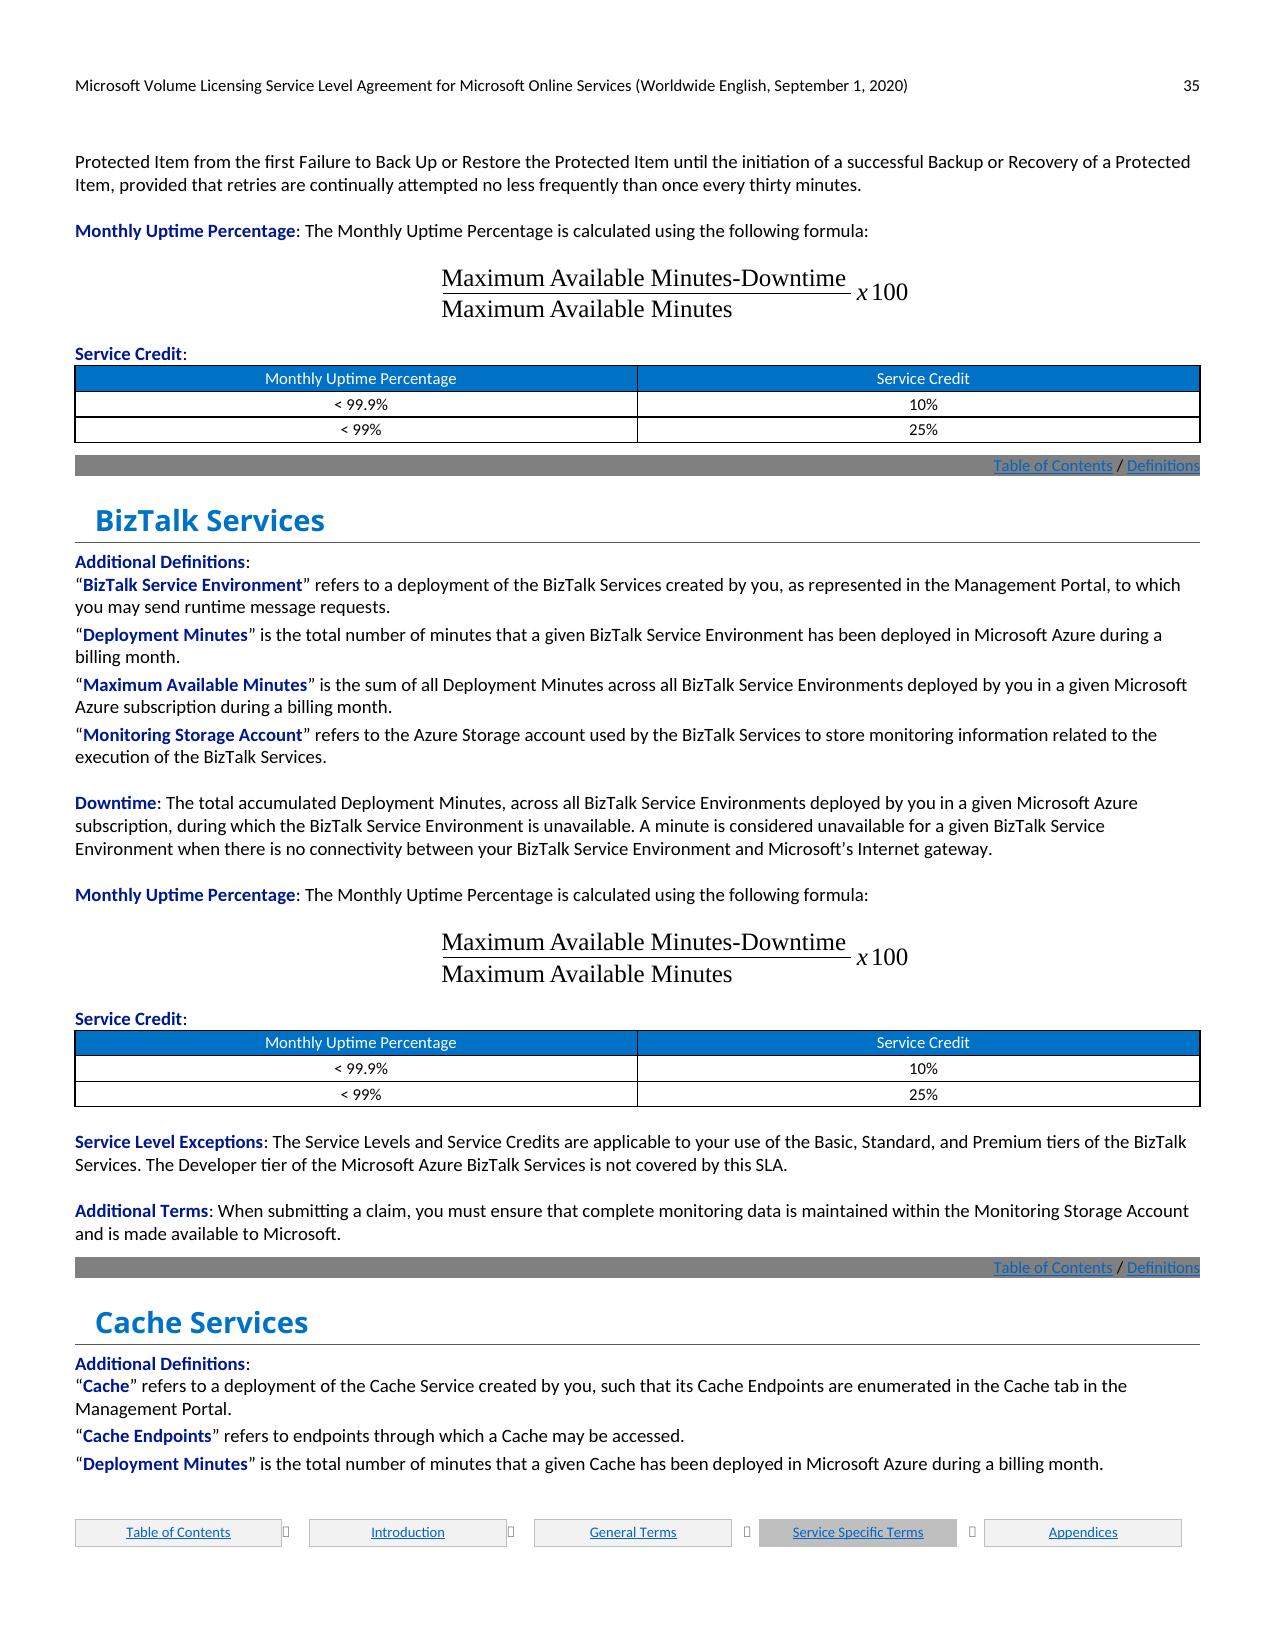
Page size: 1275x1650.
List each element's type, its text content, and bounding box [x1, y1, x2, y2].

table_cell 10% [638, 1056, 1199, 1081]
list “Maximum Available Minutes” is the sum of all Deployment Minutes across all BizTalk Service Environments deployed by you in a given Microsoft Azure subscription during a billing month. [75, 673, 1200, 718]
table_cell 10% [638, 392, 1199, 416]
list “Cache Endpoints” refers to endpoints through which a Cache may be accessed. [75, 1424, 1200, 1447]
list Additional Terms: When submitting a claim, you must ensure that complete monitoring data is maintained within the Monitoring Storage Account and is made available to Microsoft. [75, 1199, 1200, 1245]
table_header Monthly Uptime Percentage [76, 366, 637, 391]
list “Monitoring Storage Account” refers to the Azure Storage account used by the BizTalk Services to store monitoring information related to the execution of the BizTalk Services. [75, 723, 1200, 768]
list Service Level Exceptions: The Service Levels and Service Credits are applicable to your use of the Basic, Standard, and Premium tiers of the BizTalk Services. The Developer tier of the Microsoft Azure BizTalk Services is not covered by this SLA. [75, 1130, 1200, 1176]
subtitle BizTalk Services [75, 501, 1200, 542]
list Downtime: The total accumulated Deployment Minutes, across all BizTalk Service Environments deployed by you in a given Microsoft Azure subscription, during which the BizTalk Service Environment is unavailable. A minute is considered unavailable for a given BizTalk Service Environment when there is no connectivity between your BizTalk Service Environment and Microsoft’s Internet gateway. [75, 791, 1200, 860]
table_cell < 99% [76, 1082, 637, 1106]
table_cell 25% [638, 418, 1199, 442]
table_cell 25% [638, 1082, 1199, 1106]
list Additional Definitions: [75, 1352, 1200, 1374]
table_header Service Credit [638, 1031, 1199, 1055]
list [75, 150, 1200, 196]
list Additional Definitions: [75, 550, 1200, 573]
list “Deployment Minutes” is the total number of minutes that a given BizTalk Service Environment has been deployed in Microsoft Azure during a billing month. [75, 623, 1200, 668]
list “Deployment Minutes” is the total number of minutes that a given Cache has been deployed in Microsoft Azure during a billing month. [75, 1452, 1200, 1474]
table_cell < 99% [76, 418, 637, 442]
table_cell < 99.9% [76, 1056, 637, 1081]
list Monthly Uptime Percentage: The Monthly Uptime Percentage is calculated using the following formula: [75, 883, 1200, 906]
list Service Credit: [75, 1007, 1200, 1030]
subtitle Cache Services [75, 1303, 1200, 1344]
list Service Credit: [75, 342, 1200, 365]
table_cell < 99.9% [76, 392, 637, 416]
table_header Service Credit [638, 366, 1199, 391]
list “BizTalk Service Environment” refers to a deployment of the BizTalk Services created by you, as represented in the Management Portal, to which you may send runtime message requests. [75, 573, 1200, 618]
list Monthly Uptime Percentage: The Monthly Uptime Percentage is calculated using the following formula: [75, 219, 1200, 242]
table_header Monthly Uptime Percentage [76, 1031, 637, 1055]
list Table of Contents / Definitions [75, 455, 1200, 476]
list “Cache” refers to a deployment of the Cache Service created by you, such that its Cache Endpoints are enumerated in the Cache tab in the Management Portal. [75, 1374, 1200, 1420]
list Table of Contents / Definitions [75, 1257, 1200, 1278]
